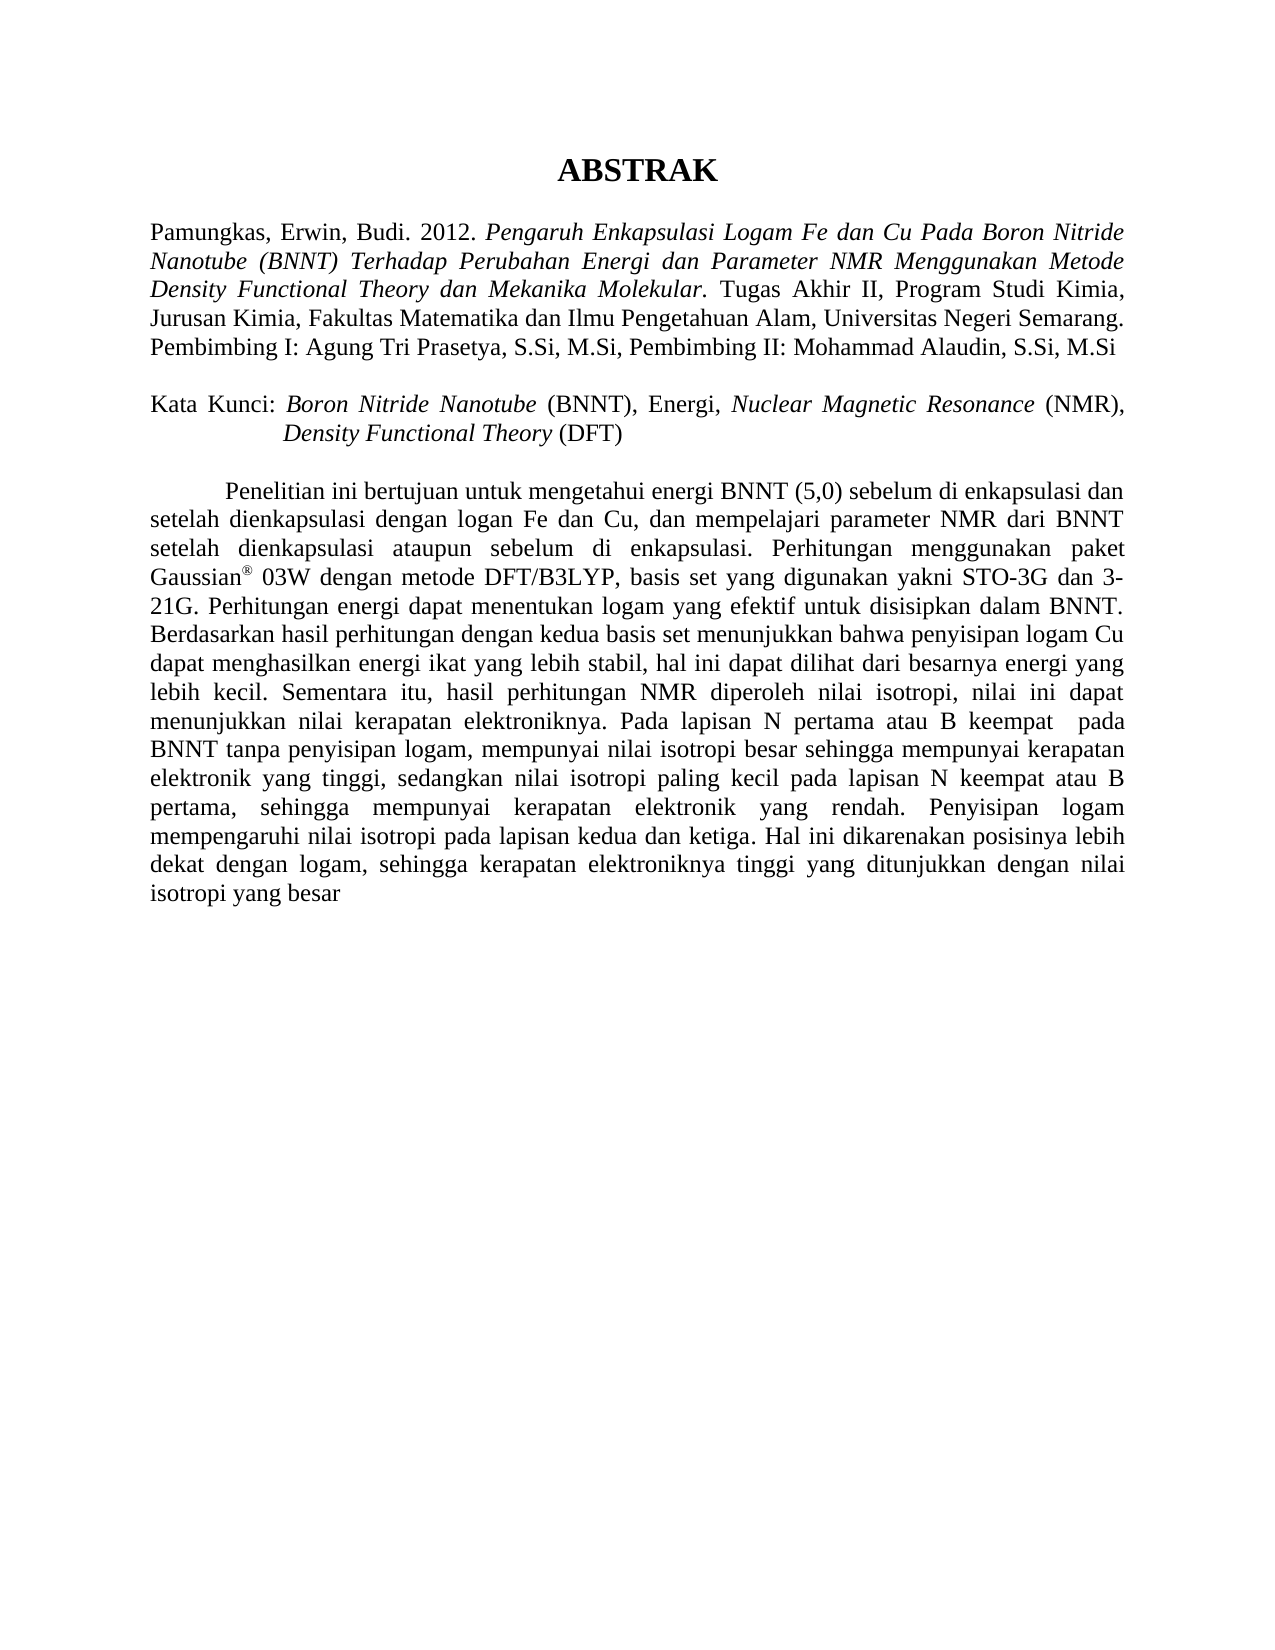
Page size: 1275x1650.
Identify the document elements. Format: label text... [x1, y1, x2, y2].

text Kata Kunci: Boron Nitride Nanotube (BNNT), Energi, Nuclear Magnetic Resonance (NMR), Density Functional Theory (DFT) [150, 389, 1125, 447]
text Penelitian ini bertujuan untuk mengetahui energi BNNT (5,0) sebelum di enkapsulasi dan setelah dienkapsulasi dengan logan Fe dan Cu, dan mempelajari parameter NMR dari BNNT setelah dienkapsulasi ataupun sebelum di enkapsulasi. Perhitungan menggunakan paket Gaussian® 03W dengan metode DFT/B3LYP, basis set yang digunakan yakni STO-3G dan 3-21G. Perhitungan energi dapat menentukan logam yang efektif untuk disisipkan dalam BNNT. Berdasarkan hasil perhitungan dengan kedua basis set menunjukkan bahwa penyisipan logam Cu dapat menghasilkan energi ikat yang lebih stabil, hal ini dapat dilihat dari besarnya energi yang lebih kecil. Sementara itu, hasil perhitungan NMR diperoleh nilai isotropi, nilai ini dapat menunjukkan nilai kerapatan elektroniknya. Pada lapisan N pertama atau B keempat pada BNNT tanpa penyisipan logam, mempunyai nilai isotropi besar sehingga mempunyai kerapatan elektronik yang tinggi, sedangkan nilai isotropi paling kecil pada lapisan N keempat atau B pertama, sehingga mempunyai kerapatan elektronik yang rendah. Penyisipan logam mempengaruhi nilai isotropi pada lapisan kedua dan ketiga. Hal ini dikarenakan posisinya lebih dekat dengan logam, sehingga kerapatan elektroniknya tinggi yang ditunjukkan dengan nilai isotropi yang besar [150, 476, 1125, 907]
text Pamungkas, Erwin, Budi. 2012. Pengaruh Enkapsulasi Logam Fe dan Cu Pada Boron Nitride Nanotube (BNNT) Terhadap Perubahan Energi dan Parameter NMR Menggunakan Metode Density Functional Theory dan Mekanika Molekular. Tugas Akhir II, Program Studi Kimia, Jurusan Kimia, Fakultas Matematika dan Ilmu Pengetahuan Alam, Universitas Negeri Semarang. Pembimbing I: Agung Tri Prasetya, S.Si, M.Si, Pembimbing II: Mohammad Alaudin, S.Si, M.Si [150, 217, 1125, 361]
subtitle ABSTRAK [150, 150, 1125, 188]
